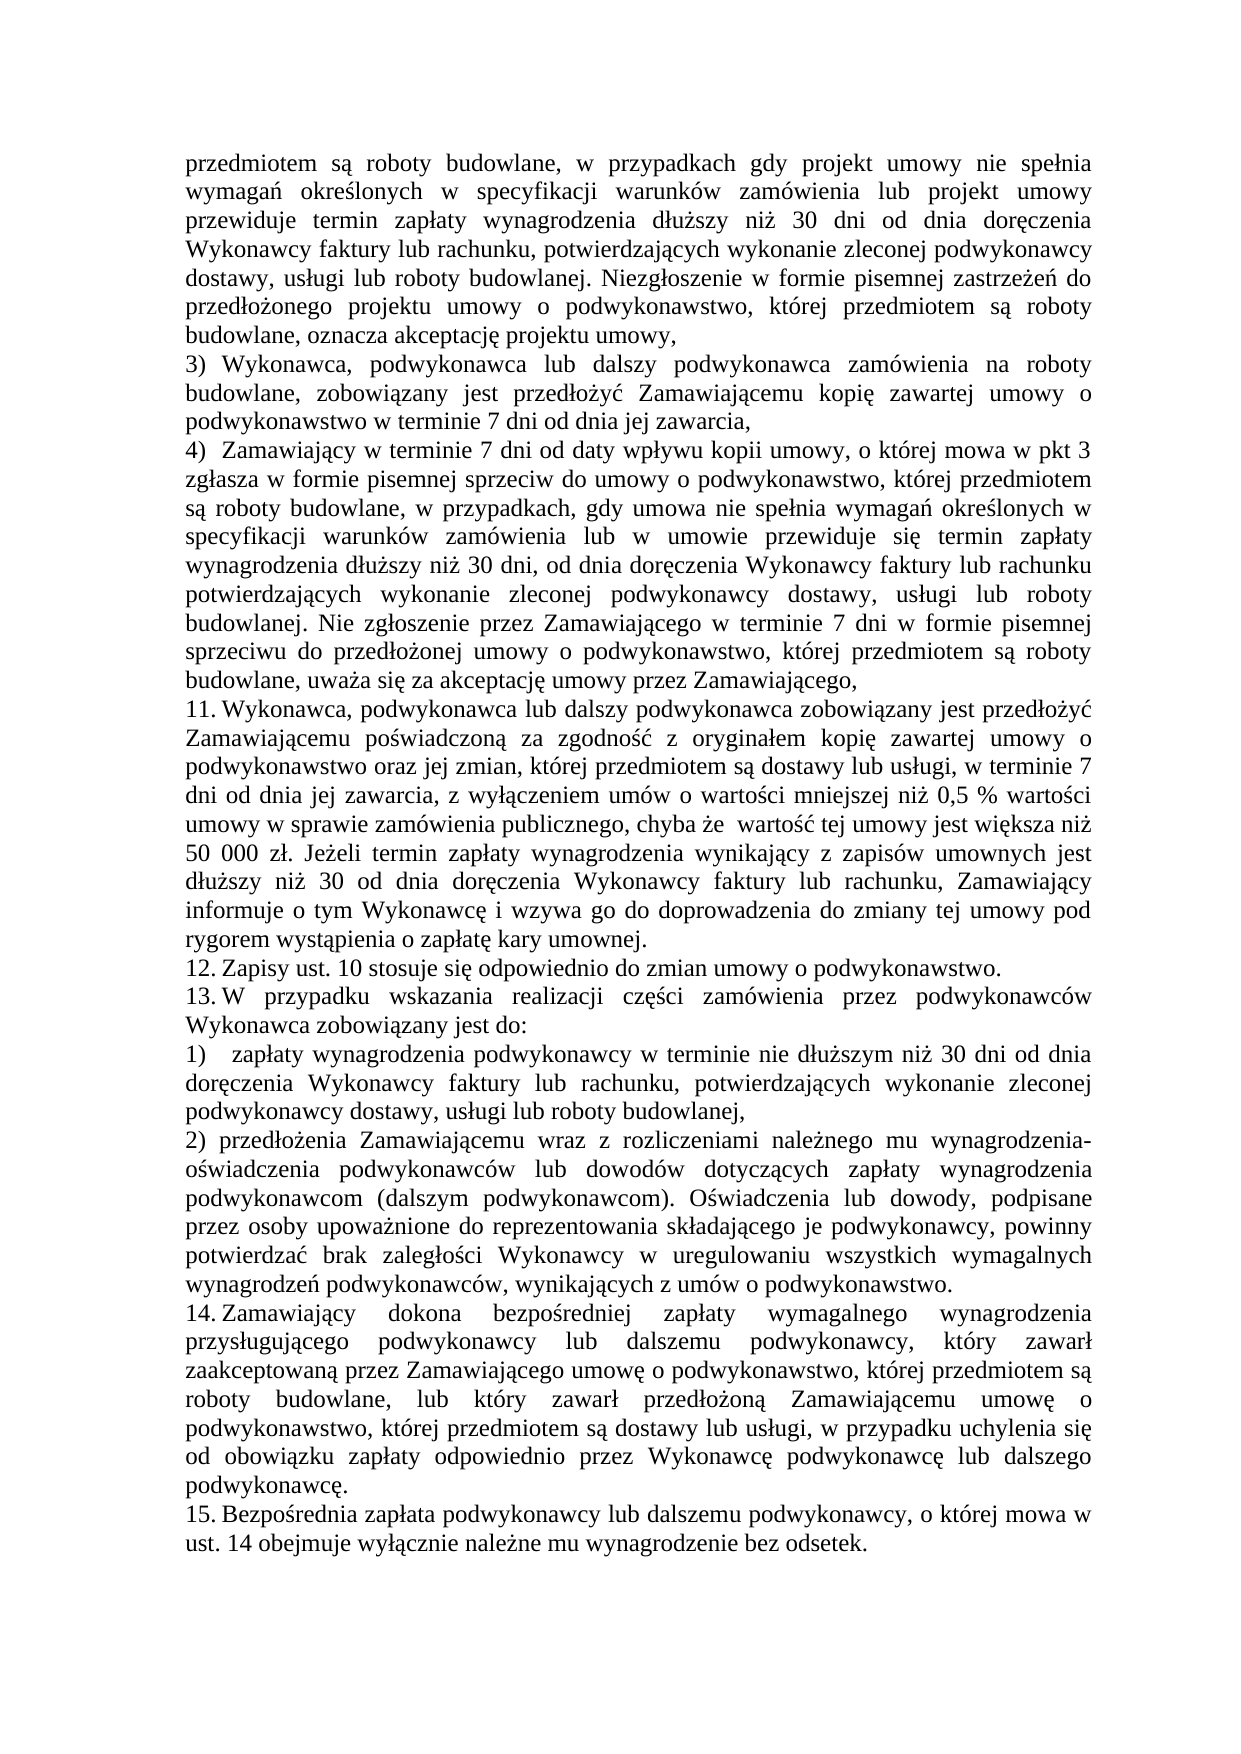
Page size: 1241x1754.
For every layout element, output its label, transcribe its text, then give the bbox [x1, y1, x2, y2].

text 4) Zamawiający w terminie 7 dni od daty wpływu kopii umowy, o której mowa w pkt 3 zgłasza w formie pisemnej sprzeciw do umowy o podwykonawstwo, której przedmiotem są roboty budowlane, w przypadkach, gdy umowa nie spełnia wymagań określonych w specyfikacji warunków zamówienia lub w umowie przewiduje się termin zapłaty wynagrodzenia dłuższy niż 30 dni, od dnia doręczenia Wykonawcy faktury lub rachunku potwierdzających wykonanie zleconej podwykonawcy dostawy, usługi lub roboty budowlanej. Nie zgłoszenie przez Zamawiającego w terminie 7 dni w formie pisemnej sprzeciwu do przedłożonej umowy o podwykonawstwo, której przedmiotem są roboty budowlane, uważa się za akceptację umowy przez Zamawiającego, [185, 435, 1093, 694]
text 14. Zamawiający dokona bezpośredniej zapłaty wymagalnego wynagrodzenia przysługującego podwykonawcy lub dalszemu podwykonawcy, który zawarł zaakceptowaną przez Zamawiającego umowę o podwykonawstwo, której przedmiotem są roboty budowlane, lub który zawarł przedłożoną Zamawiającemu umowę o podwykonawstwo, której przedmiotem są dostawy lub usługi, w przypadku uchylenia się od obowiązku zapłaty odpowiednio przez Wykonawcę podwykonawcę lub dalszego podwykonawcę. [185, 1298, 1093, 1499]
text 13. W przypadku wskazania realizacji części zamówienia przez podwykonawców Wykonawca zobowiązany jest do: [185, 981, 1093, 1039]
text 12. Zapisy ust. 10 stosuje się odpowiednio do zmian umowy o podwykonawstwo. [185, 953, 1093, 981]
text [185, 148, 1093, 349]
text 1) zapłaty wynagrodzenia podwykonawcy w terminie nie dłuższym niż 30 dni od dnia doręczenia Wykonawcy faktury lub rachunku, potwierdzających wykonanie zleconej podwykonawcy dostawy, usługi lub roboty budowlanej, [185, 1039, 1093, 1125]
text 15. Bezpośrednia zapłata podwykonawcy lub dalszemu podwykonawcy, o której mowa w ust. 14 obejmuje wyłącznie należne mu wynagrodzenie bez odsetek. [185, 1499, 1093, 1556]
text 2) przedłożenia Zamawiającemu wraz z rozliczeniami należnego mu wynagrodzenia- oświadczenia podwykonawców lub dowodów dotyczących zapłaty wynagrodzenia podwykonawcom (dalszym podwykonawcom). Oświadczenia lub dowody, podpisane przez osoby upoważnione do reprezentowania składającego je podwykonawcy, powinny potwierdzać brak zaległości Wykonawcy w uregulowaniu wszystkich wymagalnych wynagrodzeń podwykonawców, wynikających z umów o podwykonawstwo. [185, 1125, 1093, 1298]
text 3) Wykonawca, podwykonawca lub dalszy podwykonawca zamówienia na roboty budowlane, zobowiązany jest przedłożyć Zamawiającemu kopię zawartej umowy o podwykonawstwo w terminie 7 dni od dnia jej zawarcia, [185, 349, 1093, 435]
text 11. Wykonawca, podwykonawca lub dalszy podwykonawca zobowiązany jest przedłożyć Zamawiającemu poświadczoną za zgodność z oryginałem kopię zawartej umowy o podwykonawstwo oraz jej zmian, której przedmiotem są dostawy lub usługi, w terminie 7 dni od dnia jej zawarcia, z wyłączeniem umów o wartości mniejszej niż 0,5 % wartości umowy w sprawie zamówienia publicznego, chyba że wartość tej umowy jest większa niż 50 000 zł. Jeżeli termin zapłaty wynagrodzenia wynikający z zapisów umownych jest dłuższy niż 30 od dnia doręczenia Wykonawcy faktury lub rachunku, Zamawiający informuje o tym Wykonawcę i wzywa go do doprowadzenia do zmiany tej umowy pod rygorem wystąpienia o zapłatę kary umownej. [185, 694, 1093, 953]
